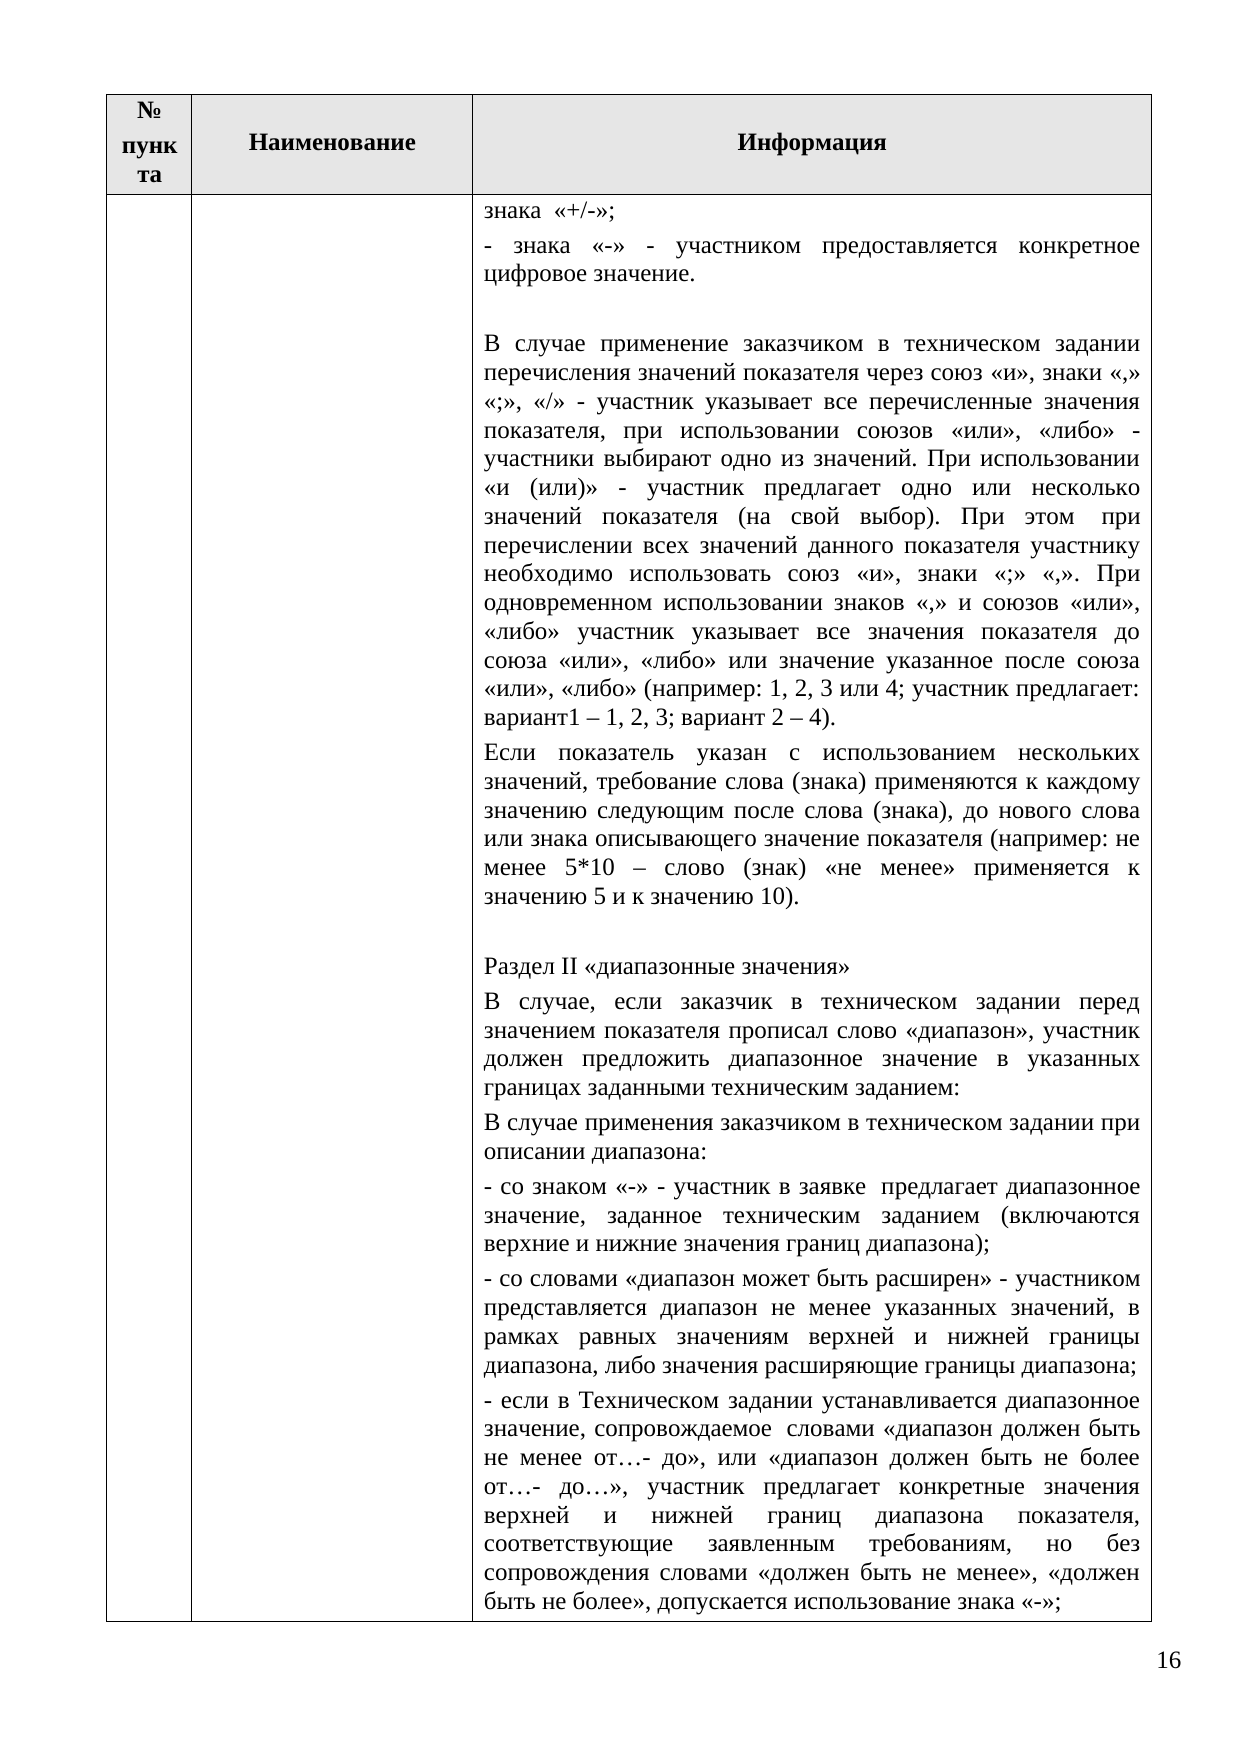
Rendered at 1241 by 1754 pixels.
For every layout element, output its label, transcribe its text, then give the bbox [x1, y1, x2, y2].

table_header Наименование [192, 95, 472, 194]
table_header Информация [473, 95, 1151, 194]
table_header № пункта [107, 95, 191, 194]
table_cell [473, 195, 1151, 1621]
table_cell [192, 195, 472, 1621]
table_cell [107, 195, 191, 1621]
